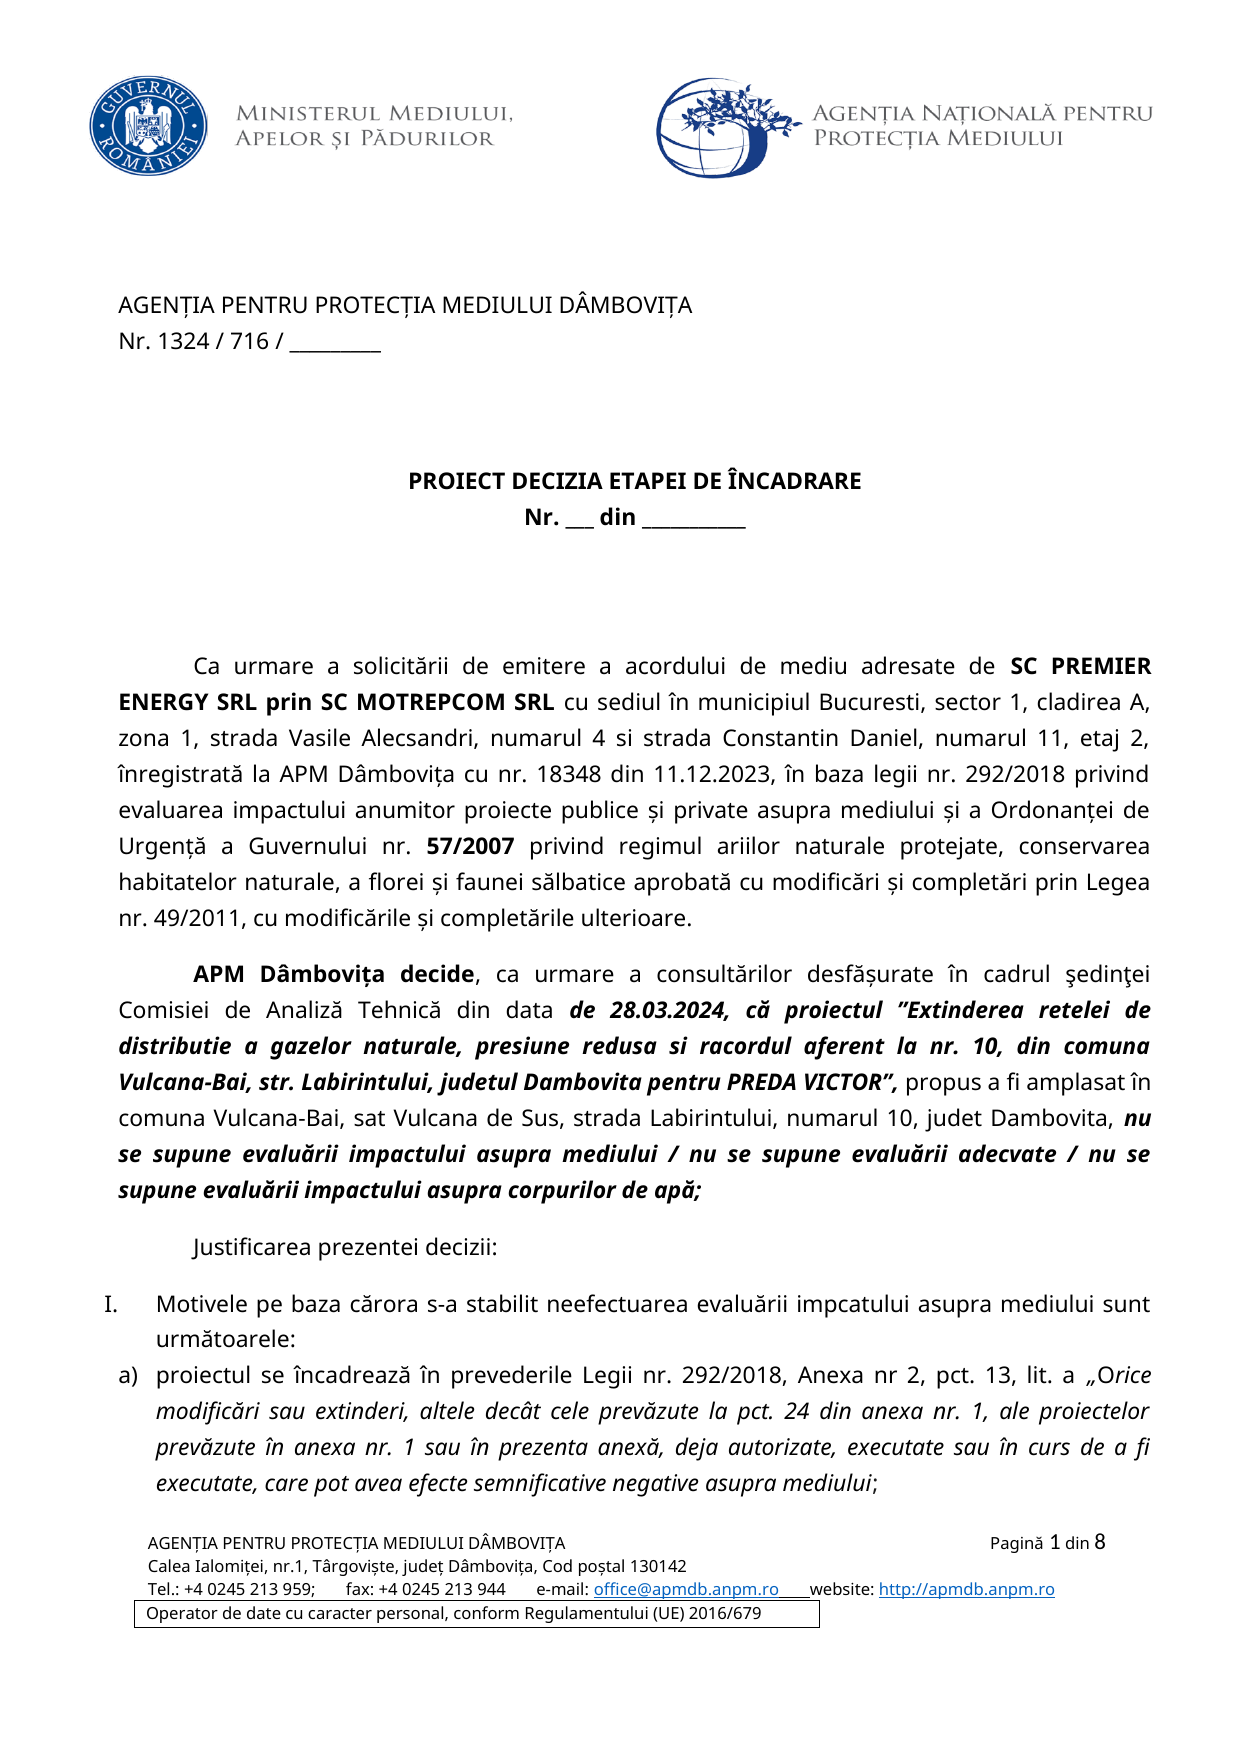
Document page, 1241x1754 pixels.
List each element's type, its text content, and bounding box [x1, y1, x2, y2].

picture [0, 0, 1241, 252]
list Motivele pe baza cărora s-a stabilit neefectuarea evaluării impcatului asupra mediului sunt următoarele: [118, 1287, 1152, 1355]
text AGENȚIA PENTRU PROTECȚIA MEDIULUI DÂMBOVIȚA [118, 289, 1152, 320]
text Justificarea prezentei decizii: [118, 1231, 1152, 1262]
text APM Dâmbovița decide, ca urmare a consultărilor desfășurate în cadrul şedinţei Comisiei de Analiză Tehnică din data de 28.03.2024, că proiectul ”Extinderea retelei de distributie a gazelor naturale, presiune redusa si racordul aferent la nr. 10, din comuna Vulcana-Bai, str. Labirintului, judetul Dambovita pentru PREDA VICTOR”, propus a fi amplasat în comuna Vulcana-Bai, sat Vulcana de Sus, strada Labirintului, numarul 10, judet Dambovita, nu se supune evaluării impactului asupra mediului / nu se supune evaluării adecvate / nu se supune evaluării impactului asupra corpurilor de apă; [118, 958, 1152, 1205]
list proiectul se încadrează în prevederile Legii nr. 292/2018, Anexa nr 2, pct. 13, lit. a „Orice modificări sau extinderi, altele decât cele prevăzute la pct. 24 din anexa nr. 1, ale proiectelor prevăzute în anexa nr. 1 sau în prezenta anexă, deja autorizate, executate sau în curs de a fi executate, care pot avea efecte semnificative negative asupra mediului; [118, 1359, 1152, 1498]
text Ca urmare a solicitării de emitere a acordului de mediu adresate de SC PREMIER ENERGY SRL prin SC MOTREPCOM SRL cu sediul în municipiul Bucuresti, sector 1, cladirea A, zona 1, strada Vasile Alecsandri, numarul 4 si strada Constantin Daniel, numarul 11, etaj 2, înregistrată la APM Dâmbovița cu nr. 18348 din 11.12.2023, în baza legii nr. 292/2018 privind evaluarea impactului anumitor proiecte publice și private asupra mediului și a Ordonanței de Urgență a Guvernului nr. 57/2007 privind regimul ariilor naturale protejate, conservarea habitatelor naturale, a florei și faunei sălbatice aprobată cu modificări și completări prin Legea nr. 49/2011, cu modificările și completările ulterioare. [118, 650, 1152, 933]
text Nr. ___ din ___________ [118, 501, 1152, 532]
text Nr. 1324 / 716 / _________ [118, 324, 1152, 356]
text PROIECT DECIZIA ETAPEI DE ÎNCADRARE [118, 464, 1152, 496]
